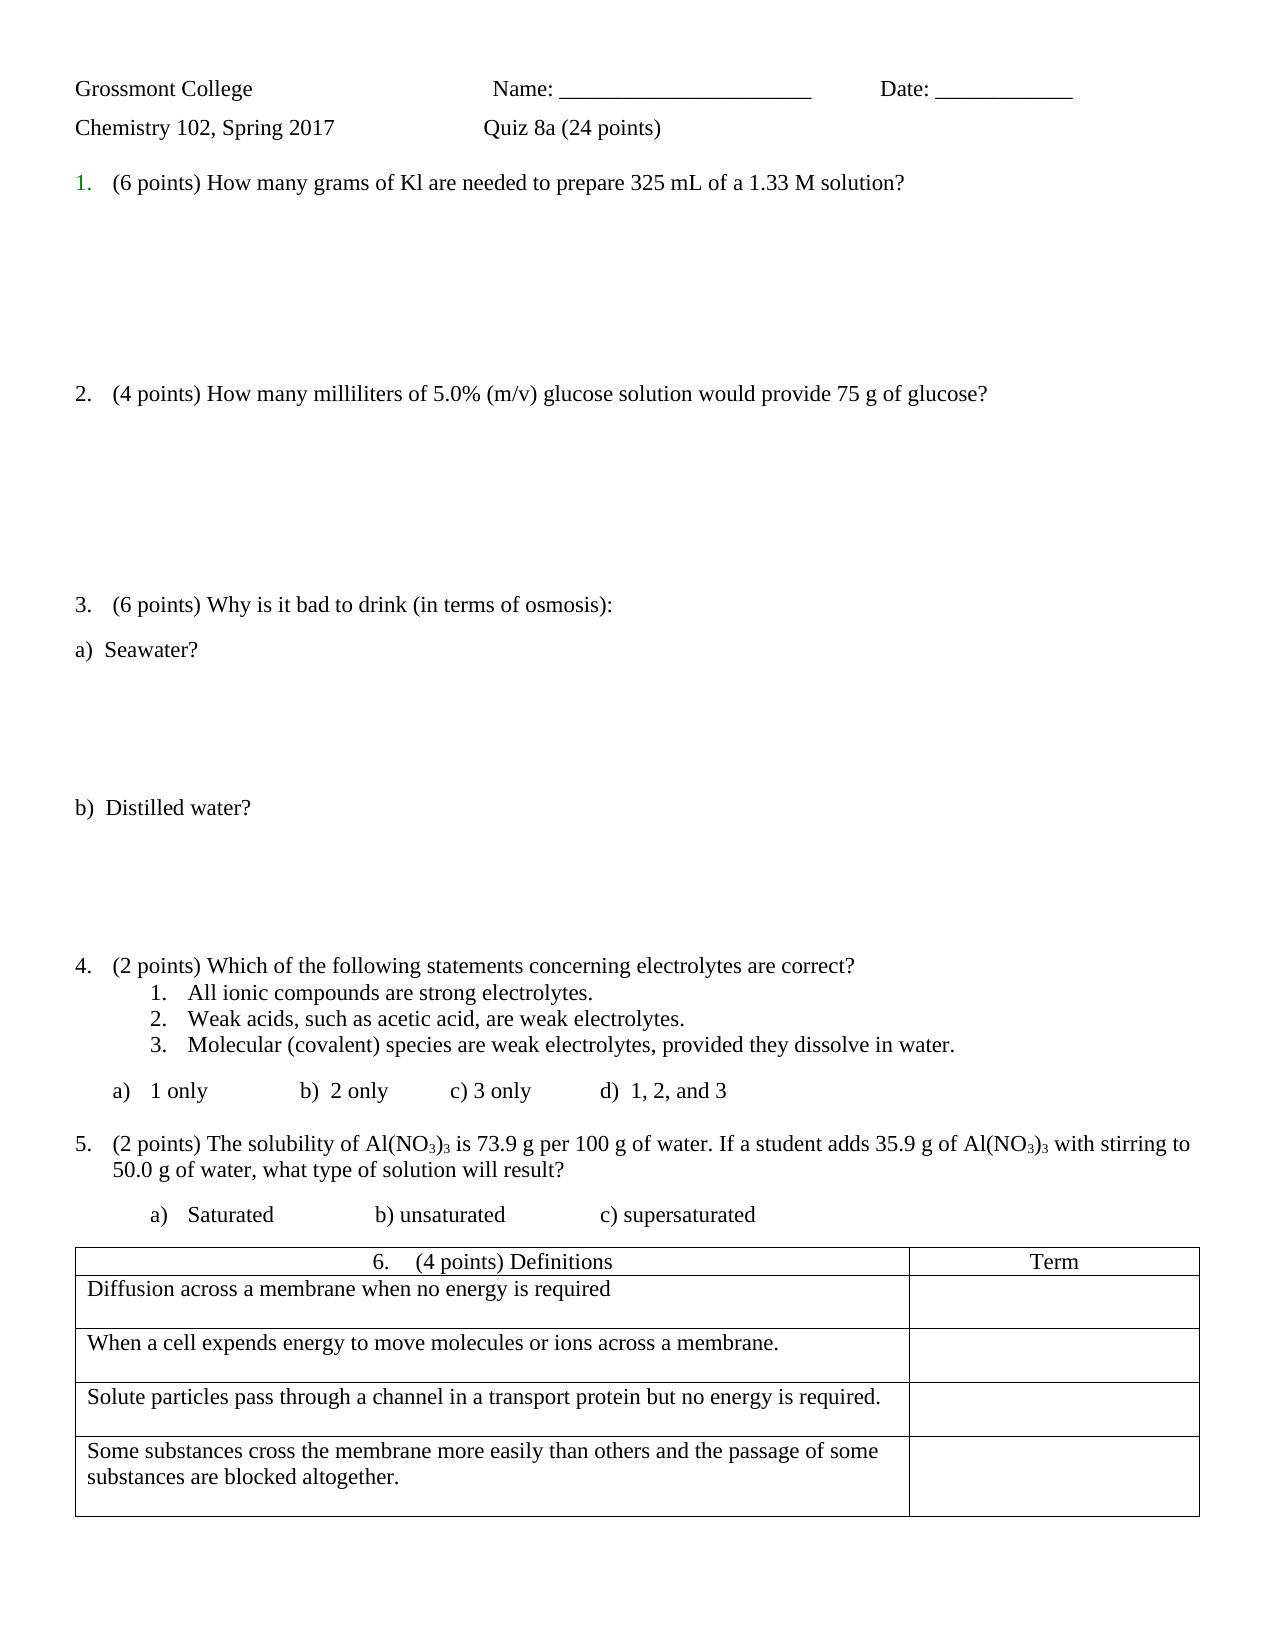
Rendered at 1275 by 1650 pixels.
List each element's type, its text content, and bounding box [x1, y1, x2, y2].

table_cell [910, 1276, 1199, 1328]
text Chemistry 102, Spring 2017 Quiz 8a (24 points) [75, 114, 1200, 140]
table_cell Some substances cross the membrane more easily than others and the passage of some substances are blocked altogether. [76, 1437, 909, 1516]
text 2. Weak acids, such as acetic acid, are weak electrolytes. [150, 1005, 1200, 1031]
list Saturated b) unsaturated c) supersaturated [150, 1202, 1200, 1228]
text a) Seawater? [75, 636, 1200, 662]
text 1. All ionic compounds are strong electrolytes. [150, 979, 1200, 1005]
text 3. Molecular (covalent) species are weak electrolytes, provided they dissolve in water. [150, 1031, 1200, 1058]
table_cell When a cell expends energy to move molecules or ions across a membrane. [76, 1329, 909, 1382]
table_header Term [910, 1248, 1199, 1274]
table_cell [910, 1383, 1199, 1436]
list (6 points) Why is it bad to drink (in terms of osmosis): [75, 591, 1200, 617]
text a) 1 only b) 2 only c) 3 only d) 1, 2, and 3 [112, 1077, 1200, 1103]
table_cell [910, 1329, 1199, 1382]
table_cell [910, 1437, 1199, 1516]
list (4 points) How many milliliters of 5.0% (m/v) glucose solution would provide 75 g of glucose? [75, 380, 1200, 406]
table_cell Diffusion across a membrane when no energy is required [76, 1276, 909, 1328]
list (2 points) The solubility of Al(NO3)3 is 73.9 g per 100 g of water. If a student adds 35.9 g of Al(NO3)3 with stirring to 50.0 g of water, what type of solution will result? [75, 1130, 1200, 1182]
table_header (4 points) Definitions [76, 1248, 909, 1274]
table_cell Solute particles pass through a channel in a transport protein but no energy is required. [76, 1383, 909, 1436]
list (6 points) How many grams of Kl are needed to prepare 325 mL of a 1.33 M solution? [75, 169, 1200, 195]
text b) Distilled water? [75, 794, 1200, 821]
text Grossmont College Name: ______________________ Date: ____________ [75, 75, 1200, 101]
list (2 points) Which of the following statements concerning electrolytes are correct? [75, 952, 1200, 979]
